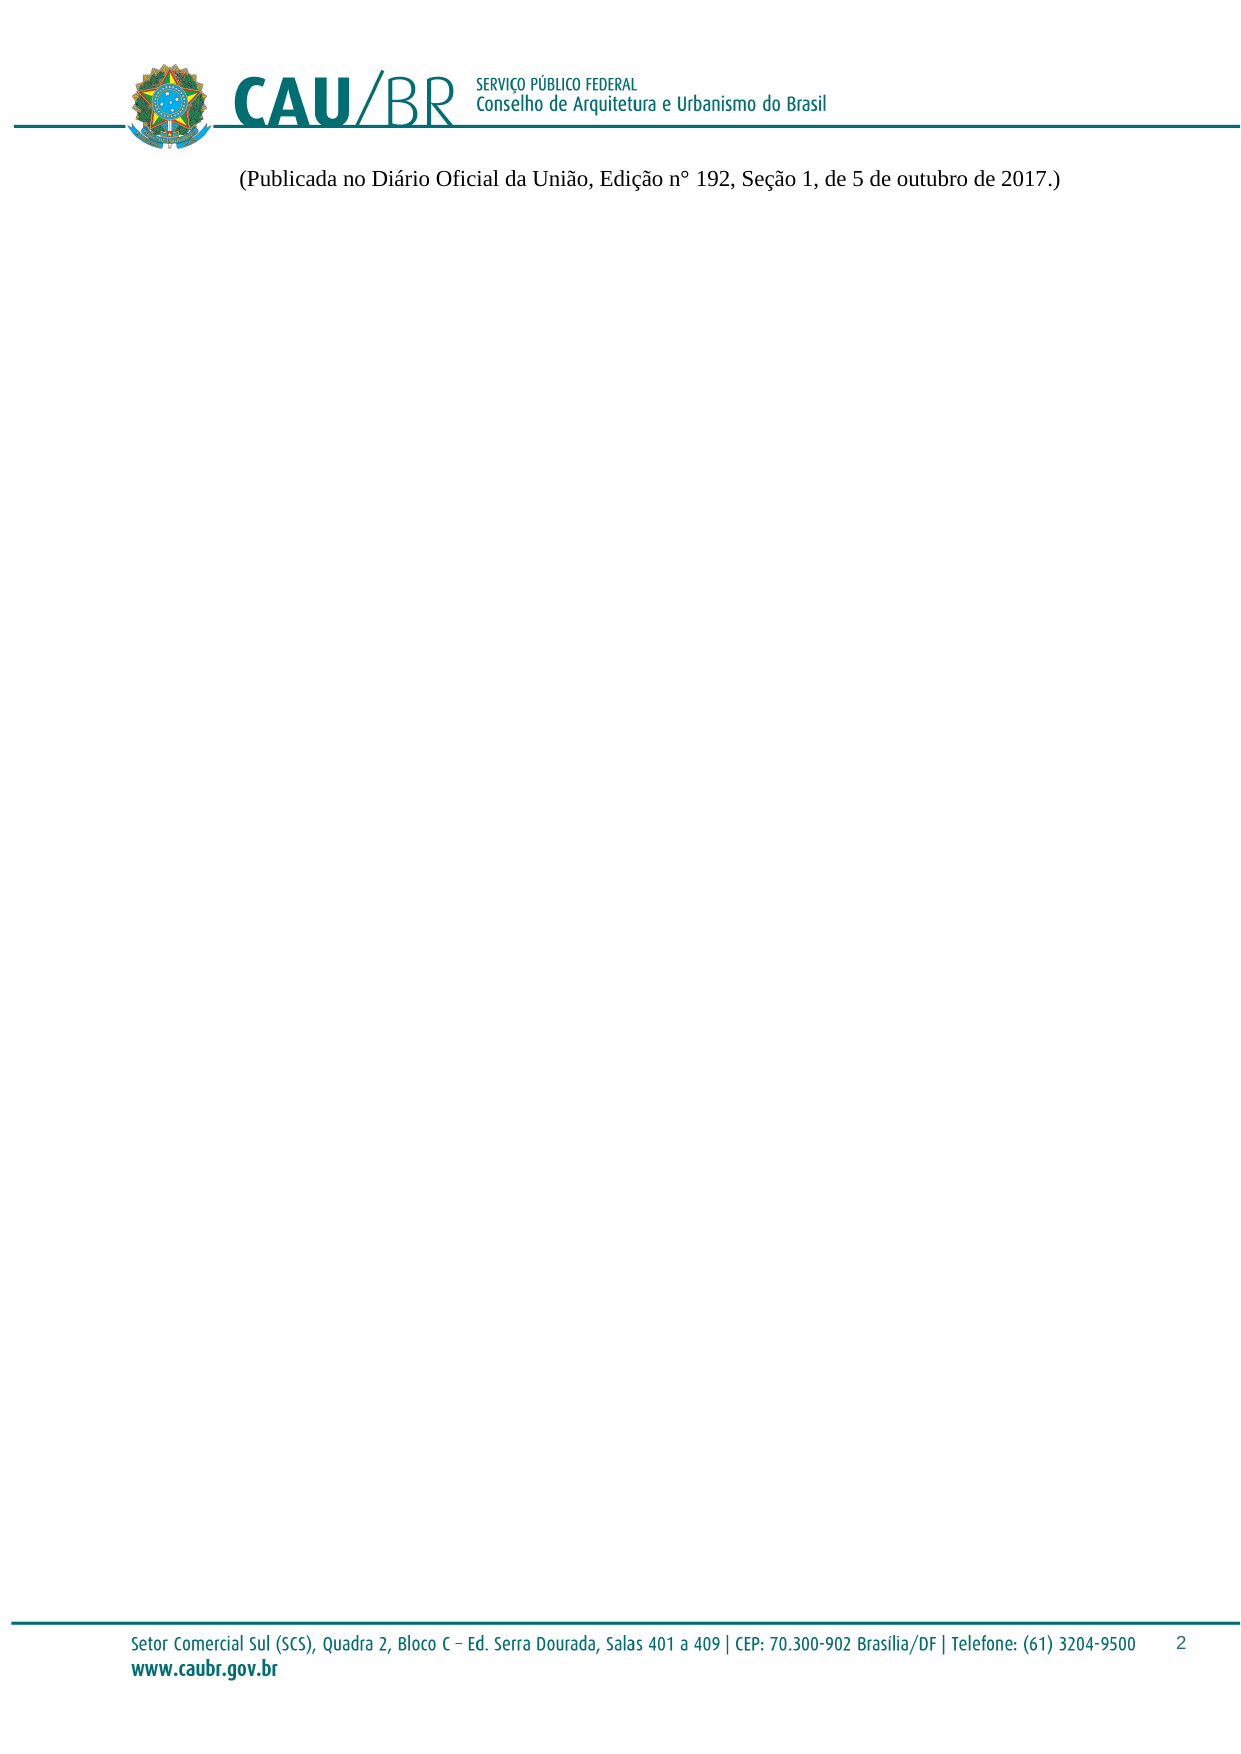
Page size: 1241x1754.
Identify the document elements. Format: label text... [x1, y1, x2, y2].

text (Publicada no Diário Oficial da União, Edição n° 192, Seção 1, de 5 de outubro de 2017.) [177, 164, 1122, 191]
picture [11, 1579, 1241, 1754]
picture [13, 0, 1241, 177]
